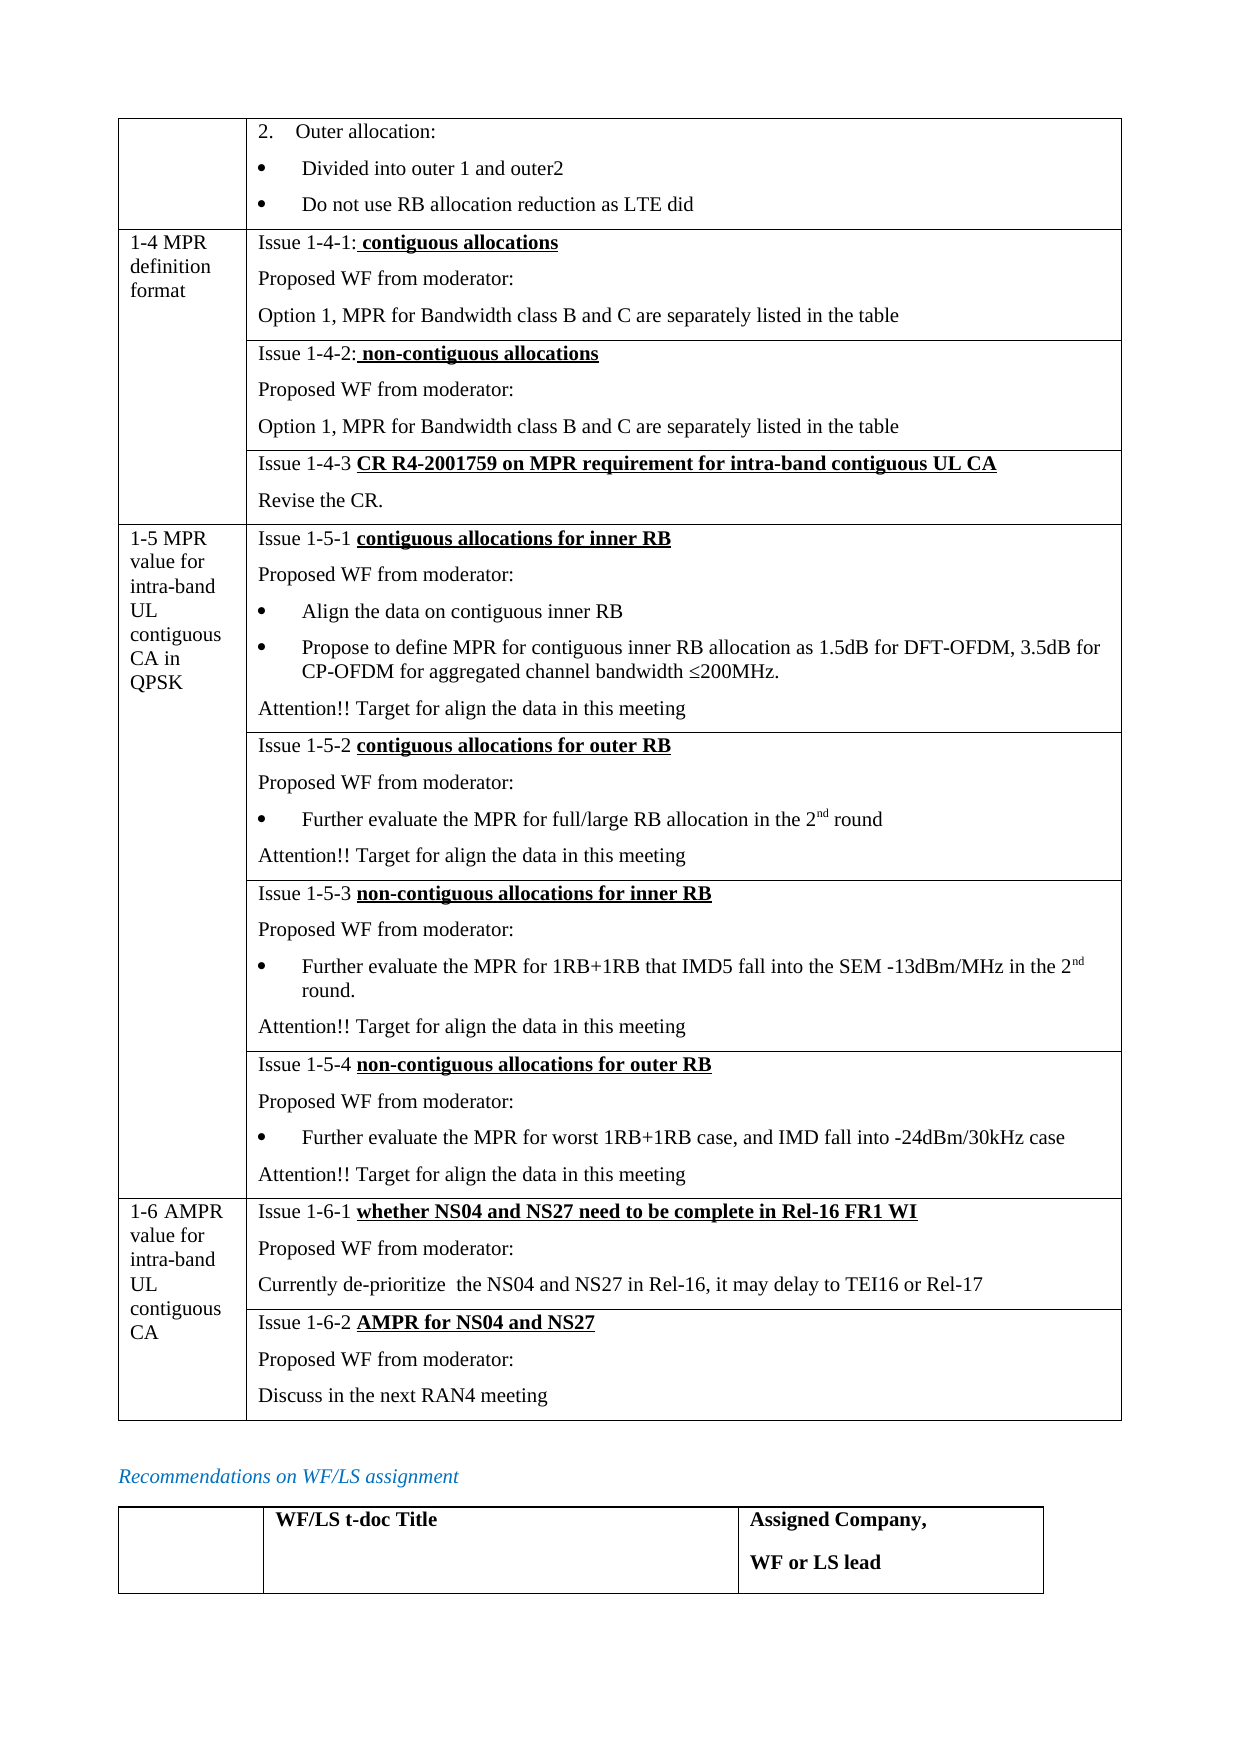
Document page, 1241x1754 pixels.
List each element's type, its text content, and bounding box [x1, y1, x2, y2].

table_cell Issue 1-6-1 whether NS04 and NS27 need to be complete in Rel-16 FR1 WI Proposed WF from moderator: Currently de-prioritize the NS04 and NS27 in Rel-16, it may delay to TEI16 or Rel-17 [247, 1199, 1121, 1309]
table_cell Issue 1-5-1 contiguous allocations for inner RB Proposed WF from moderator: Align the data on contiguous inner RB Propose to define MPR for contiguous inner RB allocation as 1.5dB for DFT-OFDM, 3.5dB for CP-OFDM for aggregated channel bandwidth ≤200MHz. Attention!! Target for align the data in this meeting [247, 525, 1121, 732]
table_cell 1-6 AMPR value for intra-band UL contiguous CA [119, 1199, 246, 1420]
table_cell Issue 1-5-2 contiguous allocations for outer RB Proposed WF from moderator: Further evaluate the MPR for full/large RB allocation in the 2nd round Attention!! Target for align the data in this meeting [247, 733, 1121, 879]
table_cell Issue 1-4-1: contiguous allocations Proposed WF from moderator: Option 1, MPR for Bandwidth class B and C are separately listed in the table [247, 230, 1121, 339]
table_cell 1-5 MPR value for intra-band UL contiguous CA in QPSK [119, 525, 246, 1198]
table_cell 1-4 MPR definition format [119, 230, 246, 524]
table_cell Issue 1-4-2: non-contiguous allocations Proposed WF from moderator: Option 1, MPR for Bandwidth class B and C are separately listed in the table [247, 341, 1121, 450]
table_header WF/LS t-doc Title [264, 1508, 738, 1593]
table_header Assigned Company, WF or LS lead [739, 1508, 1043, 1593]
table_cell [247, 119, 1121, 229]
table_cell Issue 1-6-2 AMPR for NS04 and NS27 Proposed WF from moderator: Discuss in the next RAN4 meeting [247, 1310, 1121, 1420]
text Recommendations on WF/LS assignment [118, 1463, 1122, 1488]
table_cell Issue 1-4-3 CR R4-2001759 on MPR requirement for intra-band contiguous UL CA Revise the CR. [247, 451, 1121, 524]
table_header [119, 1508, 263, 1593]
table_cell Issue 1-5-4 non-contiguous allocations for outer RB Proposed WF from moderator: Further evaluate the MPR for worst 1RB+1RB case, and IMD fall into -24dBm/30kHz case Attention!! Target for align the data in this meeting [247, 1052, 1121, 1198]
table_cell Issue 1-5-3 non-contiguous allocations for inner RB Proposed WF from moderator: Further evaluate the MPR for 1RB+1RB that IMD5 fall into the SEM -13dBm/MHz in the 2nd round. Attention!! Target for align the data in this meeting [247, 881, 1121, 1051]
